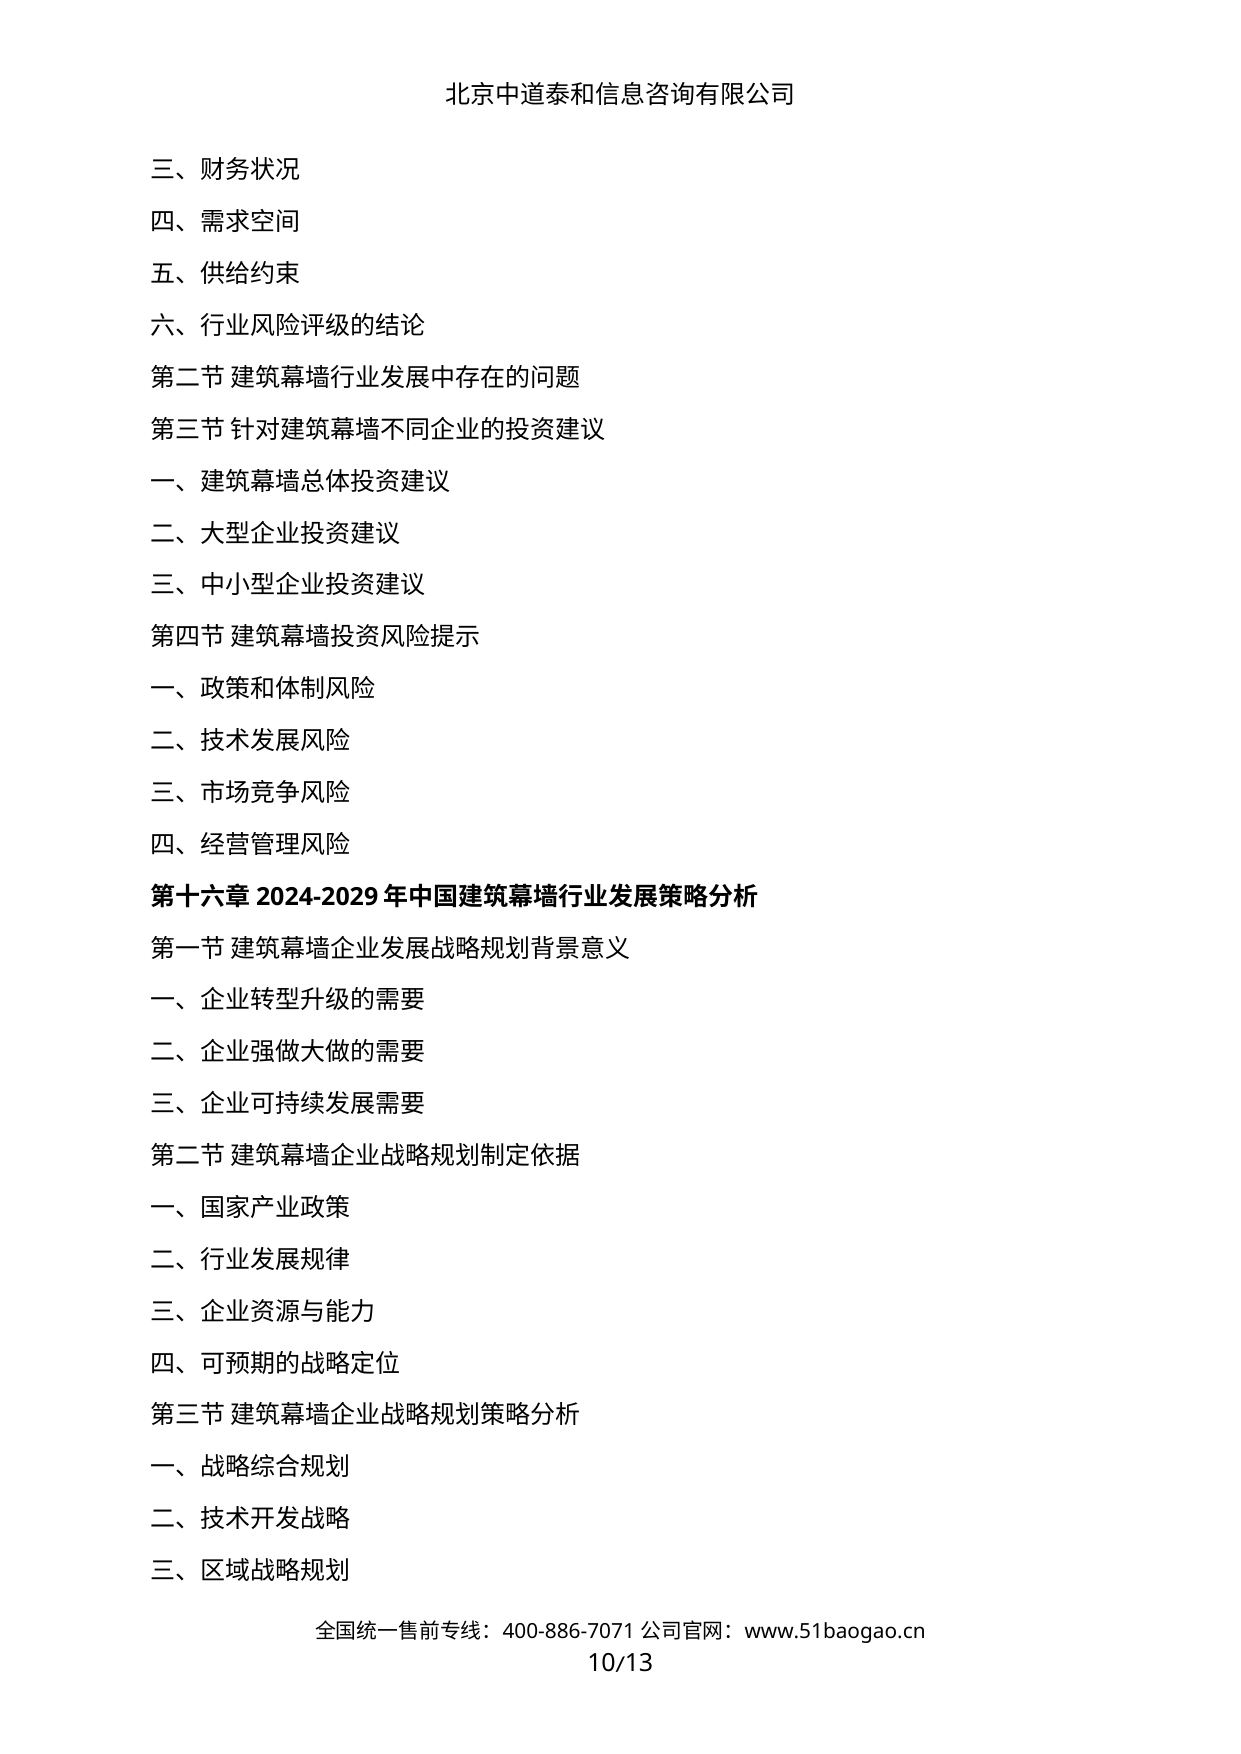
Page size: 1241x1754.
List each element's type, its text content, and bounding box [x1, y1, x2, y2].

text 第一节 建筑幕墙企业发展战略规划背景意义 [150, 928, 1090, 964]
text 三、财务状况 [150, 150, 1090, 186]
text 四、需求空间 [150, 202, 1090, 238]
text 三、企业可持续发展需要 [150, 1084, 1090, 1120]
text 六、行业风险评级的结论 [150, 306, 1090, 342]
text 二、技术开发战略 [150, 1499, 1090, 1535]
text 一、建筑幕墙总体投资建议 [150, 461, 1090, 497]
text 二、大型企业投资建议 [150, 513, 1090, 549]
text 一、政策和体制风险 [150, 669, 1090, 705]
text 第三节 建筑幕墙企业战略规划策略分析 [150, 1395, 1090, 1431]
text 第二节 建筑幕墙行业发展中存在的问题 [150, 357, 1090, 394]
text 四、经营管理风险 [150, 824, 1090, 861]
text 第十六章 2024-2029年中国建筑幕墙行业发展策略分析 [150, 876, 1090, 912]
text 三、中小型企业投资建议 [150, 565, 1090, 601]
text 一、国家产业政策 [150, 1187, 1090, 1224]
text 一、企业转型升级的需要 [150, 980, 1090, 1016]
text 二、技术发展风险 [150, 721, 1090, 757]
text 第二节 建筑幕墙企业战略规划制定依据 [150, 1136, 1090, 1172]
text 五、供给约束 [150, 254, 1090, 290]
text 三、区域战略规划 [150, 1551, 1090, 1587]
text 第四节 建筑幕墙投资风险提示 [150, 617, 1090, 653]
text 三、企业资源与能力 [150, 1291, 1090, 1327]
text 第三节 针对建筑幕墙不同企业的投资建议 [150, 409, 1090, 446]
text 二、行业发展规律 [150, 1239, 1090, 1276]
text 四、可预期的战略定位 [150, 1343, 1090, 1379]
text 一、战略综合规划 [150, 1447, 1090, 1483]
text 二、企业强做大做的需要 [150, 1032, 1090, 1068]
text 三、市场竞争风险 [150, 772, 1090, 809]
